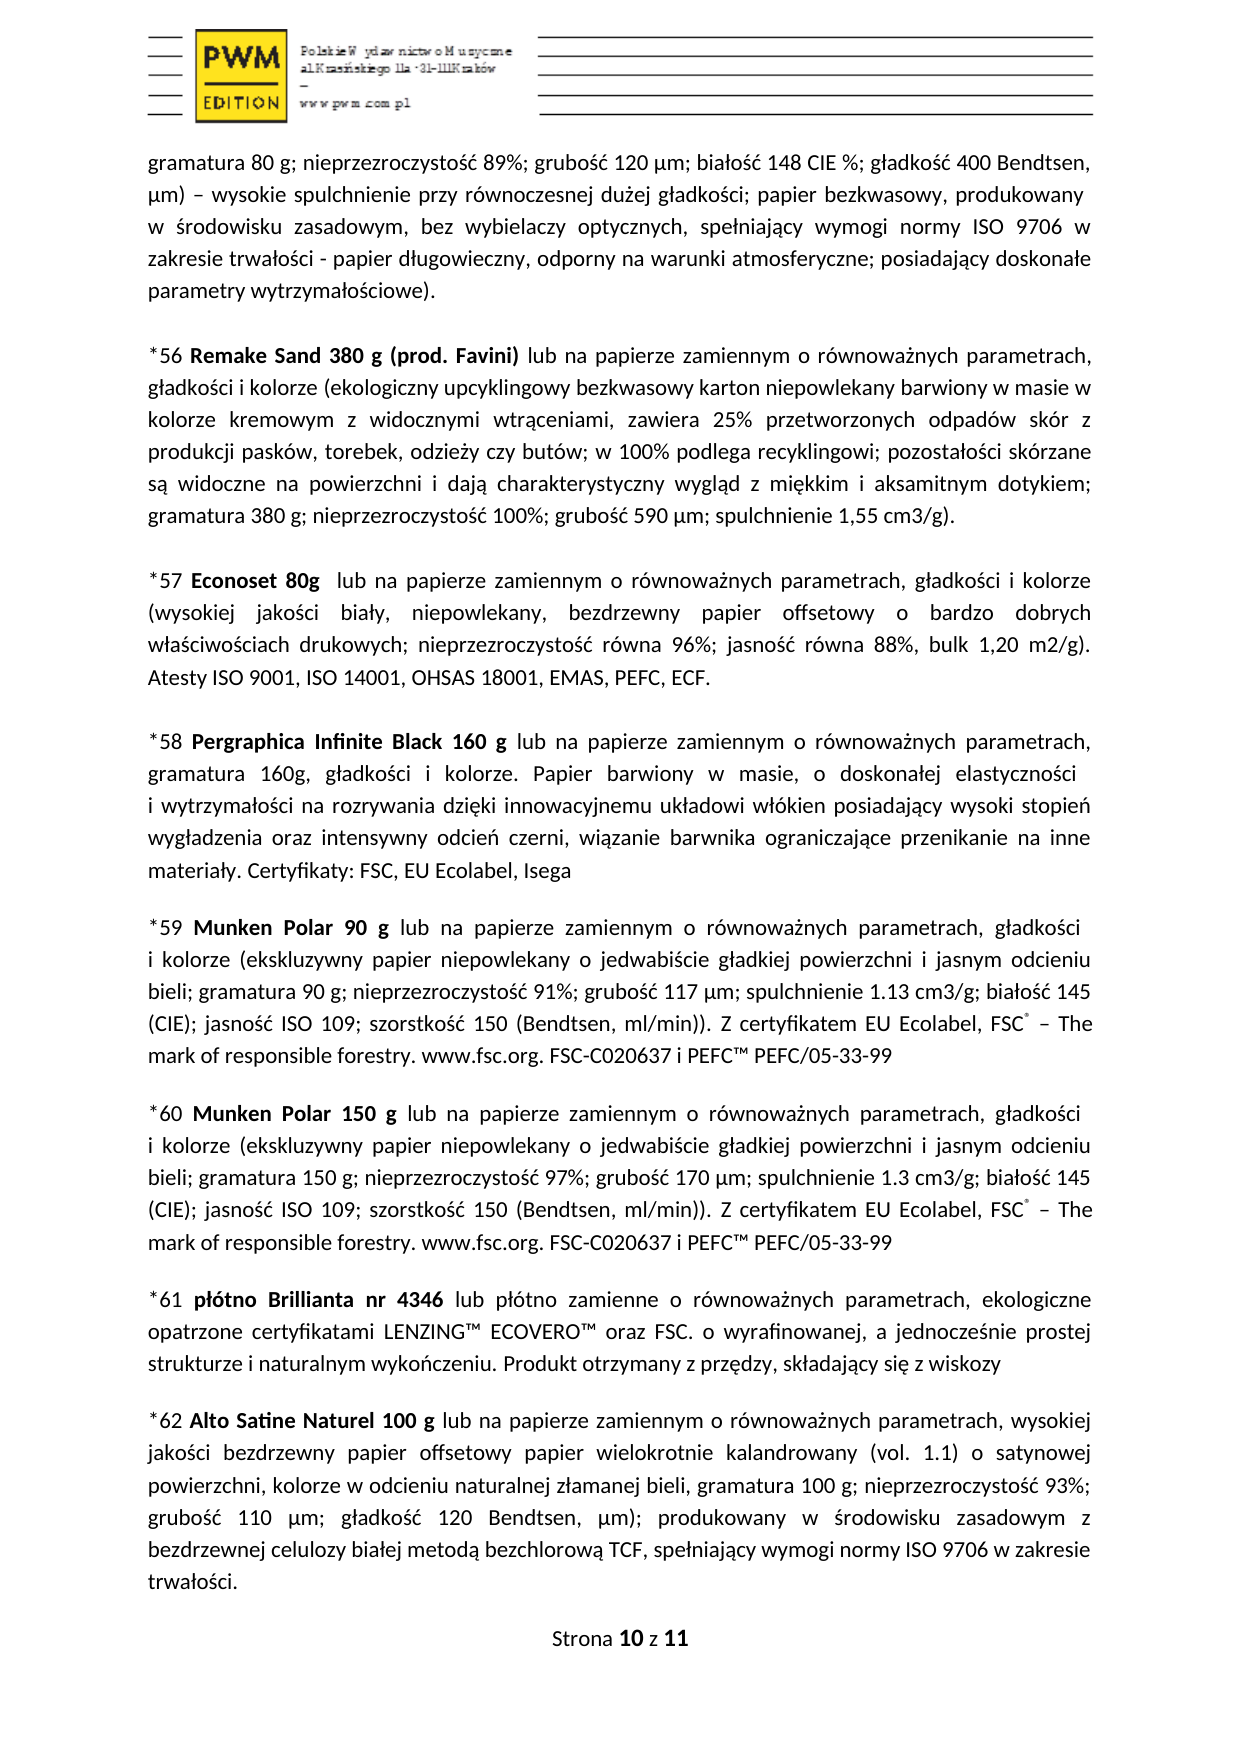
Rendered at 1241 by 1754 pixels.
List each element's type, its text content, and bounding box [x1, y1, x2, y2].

text *56 Remake Sand 380 g (prod. Favini) lub na papierze zamiennym o równoważnych parametrach, gładkości i kolorze (ekologiczny upcyklingowy bezkwasowy karton niepowlekany barwiony w masie w kolorze kremowym z widocznymi wtrąceniami, zawiera 25% przetworzonych odpadów skór z produkcji pasków, torebek, odzieży czy butów; w 100% podlega recyklingowi; pozostałości skórzane są widoczne na powierzchni i dają charakterystyczny wygląd z miękkim i aksamitnym dotykiem; gramatura 380 g; nieprzezroczystość 100%; grubość 590 µm; spulchnienie 1,55 cm3/g). [148, 341, 1093, 530]
text *62 Alto Satine Naturel 100 g lub na papierze zamiennym o równoważnych parametrach, wysokiej jakości bezdrzewny papier offsetowy papier wielokrotnie kalandrowany (vol. 1.1) o satynowej powierzchni, kolorze w odcieniu naturalnej złamanej bieli, gramatura 100 g; nieprzezroczystość 93%; grubość 110 µm; gładkość 120 Bendtsen, µm); produkowany w środowisku zasadowym z bezdrzewnej celulozy białej metodą bezchlorową TCF, spełniający wymogi normy ISO 9706 w zakresie trwałości. [148, 1406, 1093, 1595]
text *60 Munken Polar 150 g lub na papierze zamiennym o równoważnych parametrach, gładkości i kolorze (ekskluzywny papier niepowlekany o jedwabiście gładkiej powierzchni i jasnym odcieniu bieli; gramatura 150 g; nieprzezroczystość 97%; grubość 170 µm; spulchnienie 1.3 cm3/g; białość 145 (CIE); jasność ISO 109; szorstkość 150 (Bendtsen, ml/min)). Z certyfikatem EU Ecolabel, FSC® – The mark of responsible forestry. www.fsc.org. FSC-C020637 i PEFC™ PEFC/05-33-99 [148, 1099, 1093, 1256]
picture [147, 29, 1095, 125]
text *57 Econoset 80g lub na papierze zamiennym o równoważnych parametrach, gładkości i kolorze (wysokiej jakości biały, niepowlekany, bezdrzewny papier offsetowy o bardzo dobrych właściwościach drukowych; nieprzezroczystość równa 96%; jasność równa 88%, bulk 1,20 m2/g). Atesty ISO 9001, ISO 14001, OHSAS 18001, EMAS, PEFC, ECF. [148, 566, 1093, 691]
text *61 płótno Brillianta nr 4346 lub płótno zamienne o równoważnych parametrach, ekologiczne opatrzone certyfikatami LENZING™ ECOVERO™ oraz FSC. o wyrafinowanej, a jednocześnie prostej strukturze i naturalnym wykończeniu. Produkt otrzymany z przędzy, składający się z wiskozy [148, 1285, 1093, 1377]
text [148, 148, 1093, 304]
text *58 Pergraphica Infinite Black 160 g lub na papierze zamiennym o równoważnych parametrach, gramatura 160g, gładkości i kolorze. Papier barwiony w masie, o doskonałej elastyczności i wytrzymałości na rozrywania dzięki innowacyjnemu układowi włókien posiadający wysoki stopień wygładzenia oraz intensywny odcień czerni, wiązanie barwnika ograniczające przenikanie na inne materiały. Certyfikaty: FSC, EU Ecolabel, Isega [148, 727, 1093, 884]
text *59 Munken Polar 90 g lub na papierze zamiennym o równoważnych parametrach, gładkości i kolorze (ekskluzywny papier niepowlekany o jedwabiście gładkiej powierzchni i jasnym odcieniu bieli; gramatura 90 g; nieprzezroczystość 91%; grubość 117 µm; spulchnienie 1.13 cm3/g; białość 145 (CIE); jasność ISO 109; szorstkość 150 (Bendtsen, ml/min)). Z certyfikatem EU Ecolabel, FSC® – The mark of responsible forestry. www.fsc.org. FSC-C020637 i PEFC™ PEFC/05-33-99 [148, 913, 1093, 1070]
